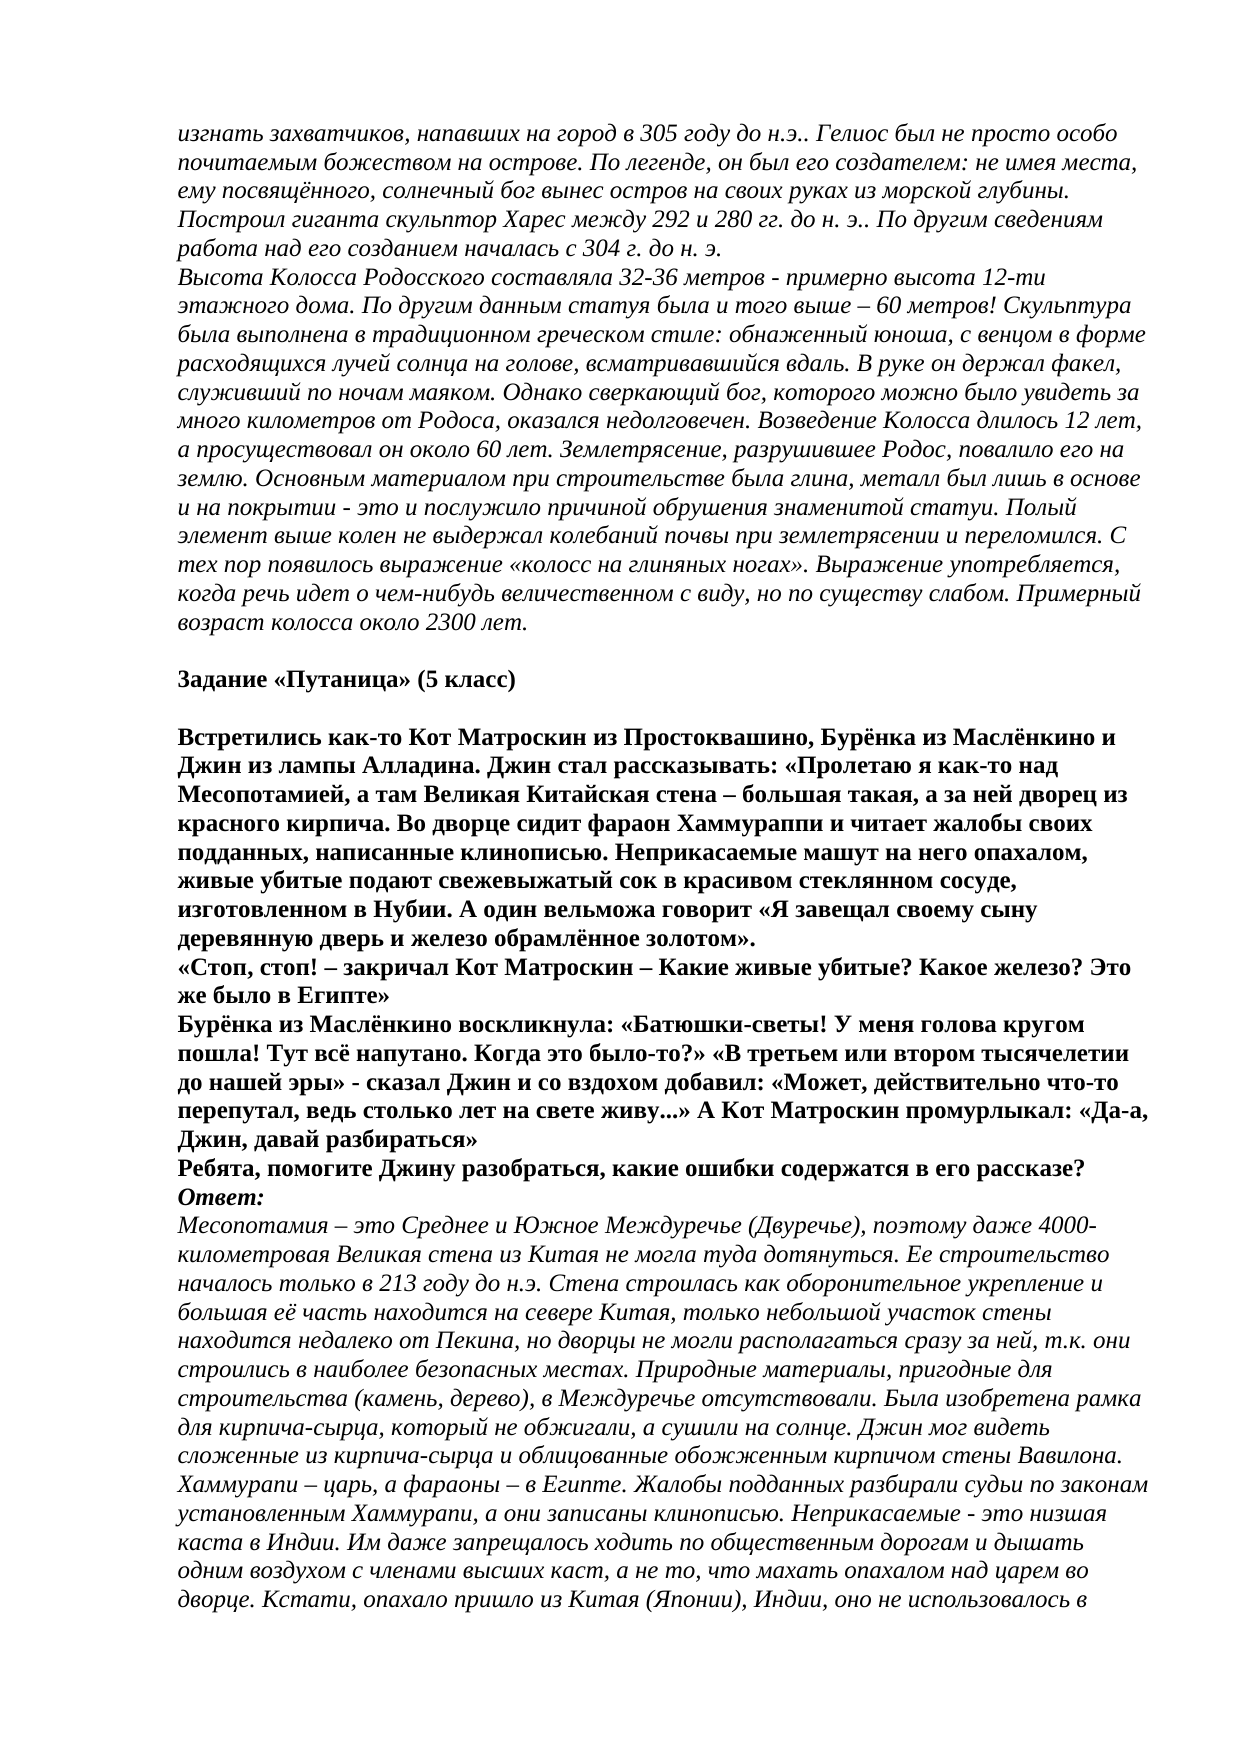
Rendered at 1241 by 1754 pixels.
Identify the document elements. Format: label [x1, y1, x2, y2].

text [177, 118, 1152, 1182]
text [177, 1182, 1152, 1613]
